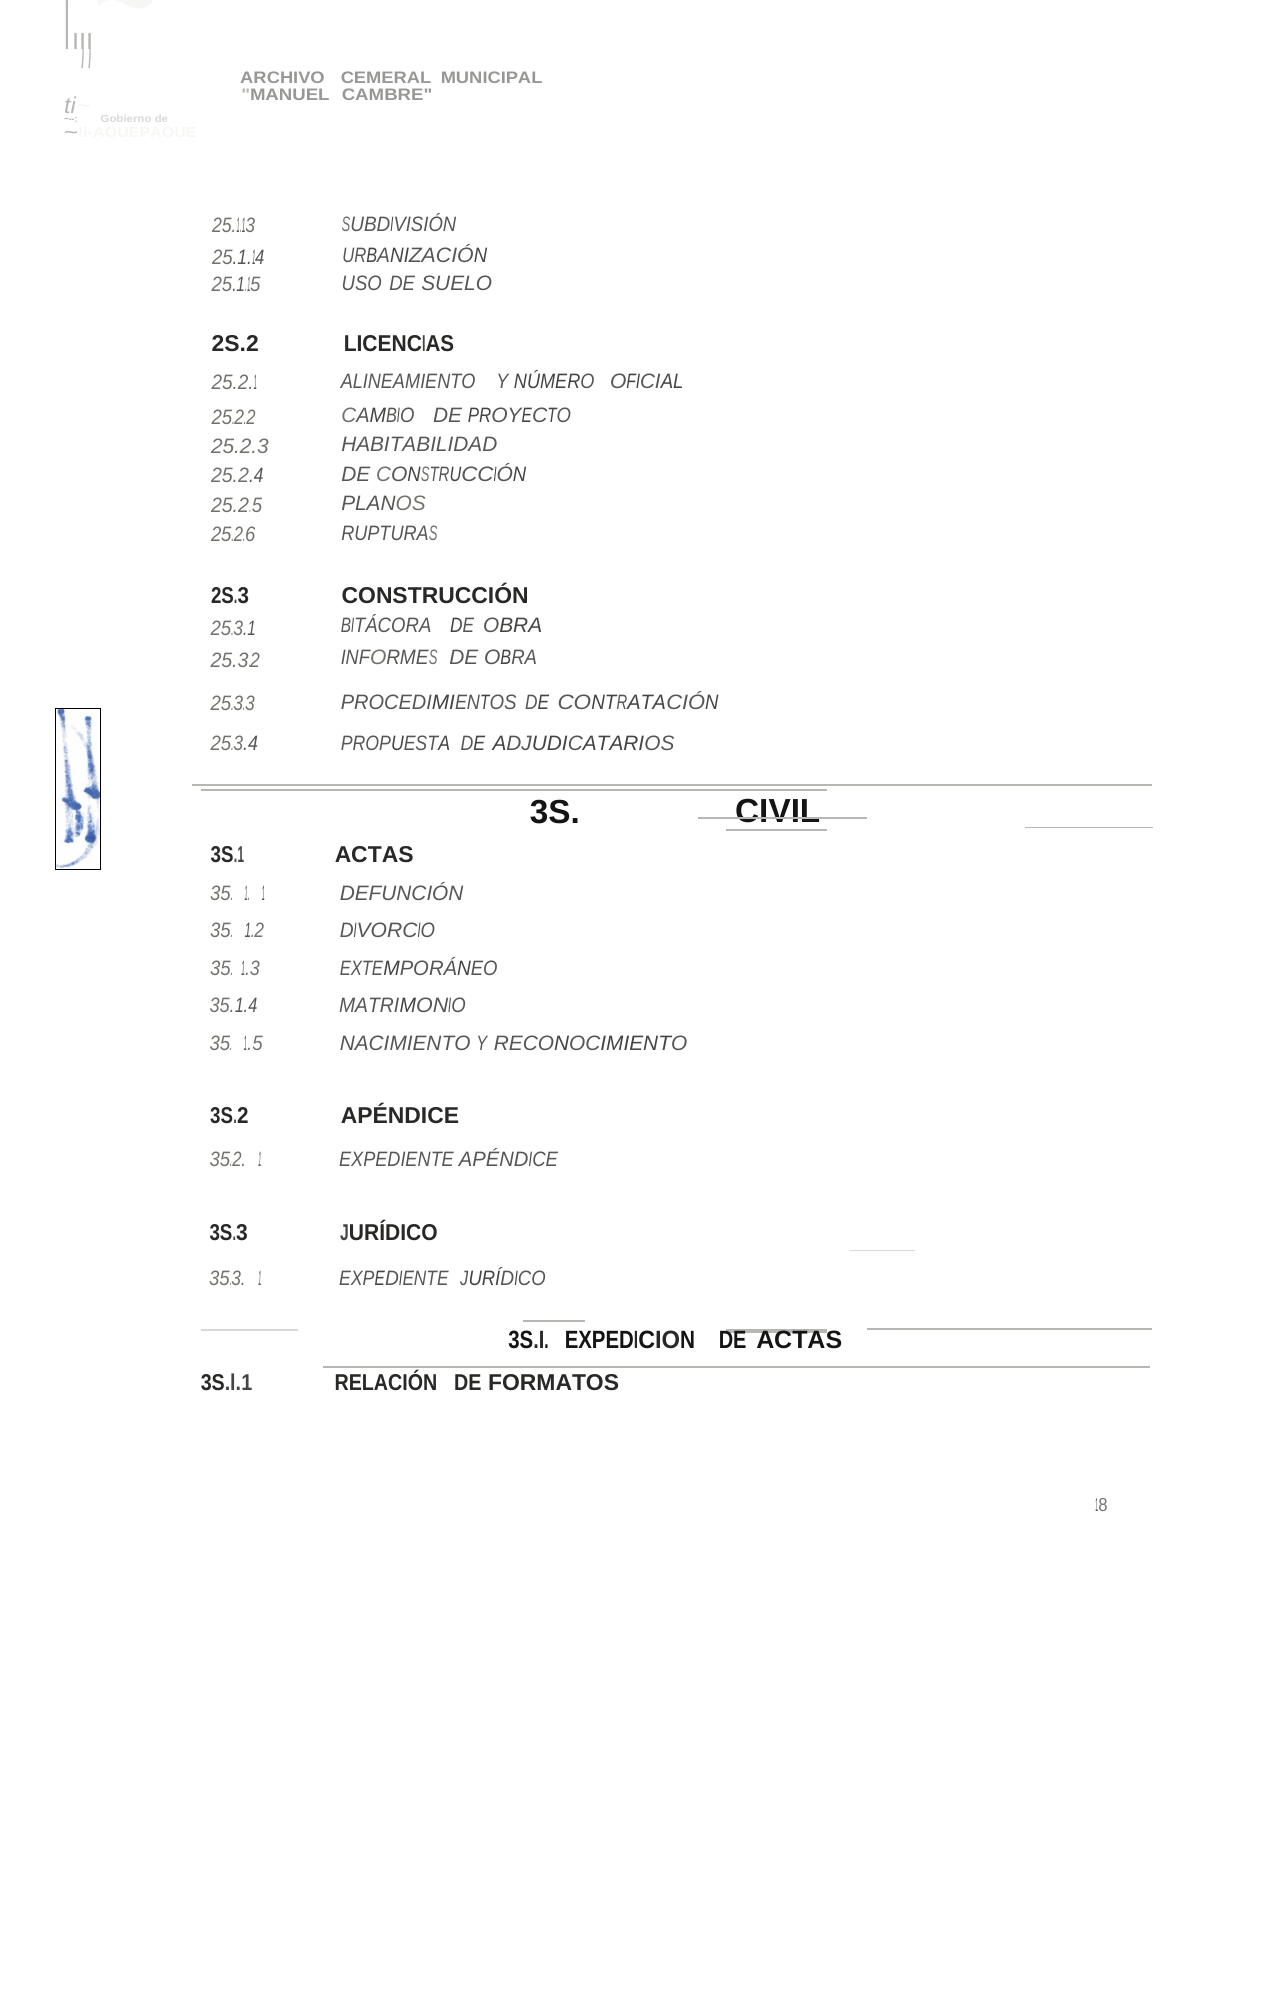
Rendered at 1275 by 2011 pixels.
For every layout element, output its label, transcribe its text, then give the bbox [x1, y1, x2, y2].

text 3S.l.1 RELACIÓN DE FORMATOS [201, 1369, 1119, 1394]
text ti~ [64, 92, 196, 115]
text 3S.I. EXPEDICION DE ACTAS [508, 1325, 1119, 1354]
picture [56, 709, 100, 869]
text ARCHIVO CEMERAL MUNICIPAL "MANUEL CAMBRE" [240, 70, 545, 103]
text ~!i-AOUEPAOUE [64, 124, 201, 139]
text r.,,~ [64, 0, 196, 83]
text 18 [44, 1494, 1107, 1515]
